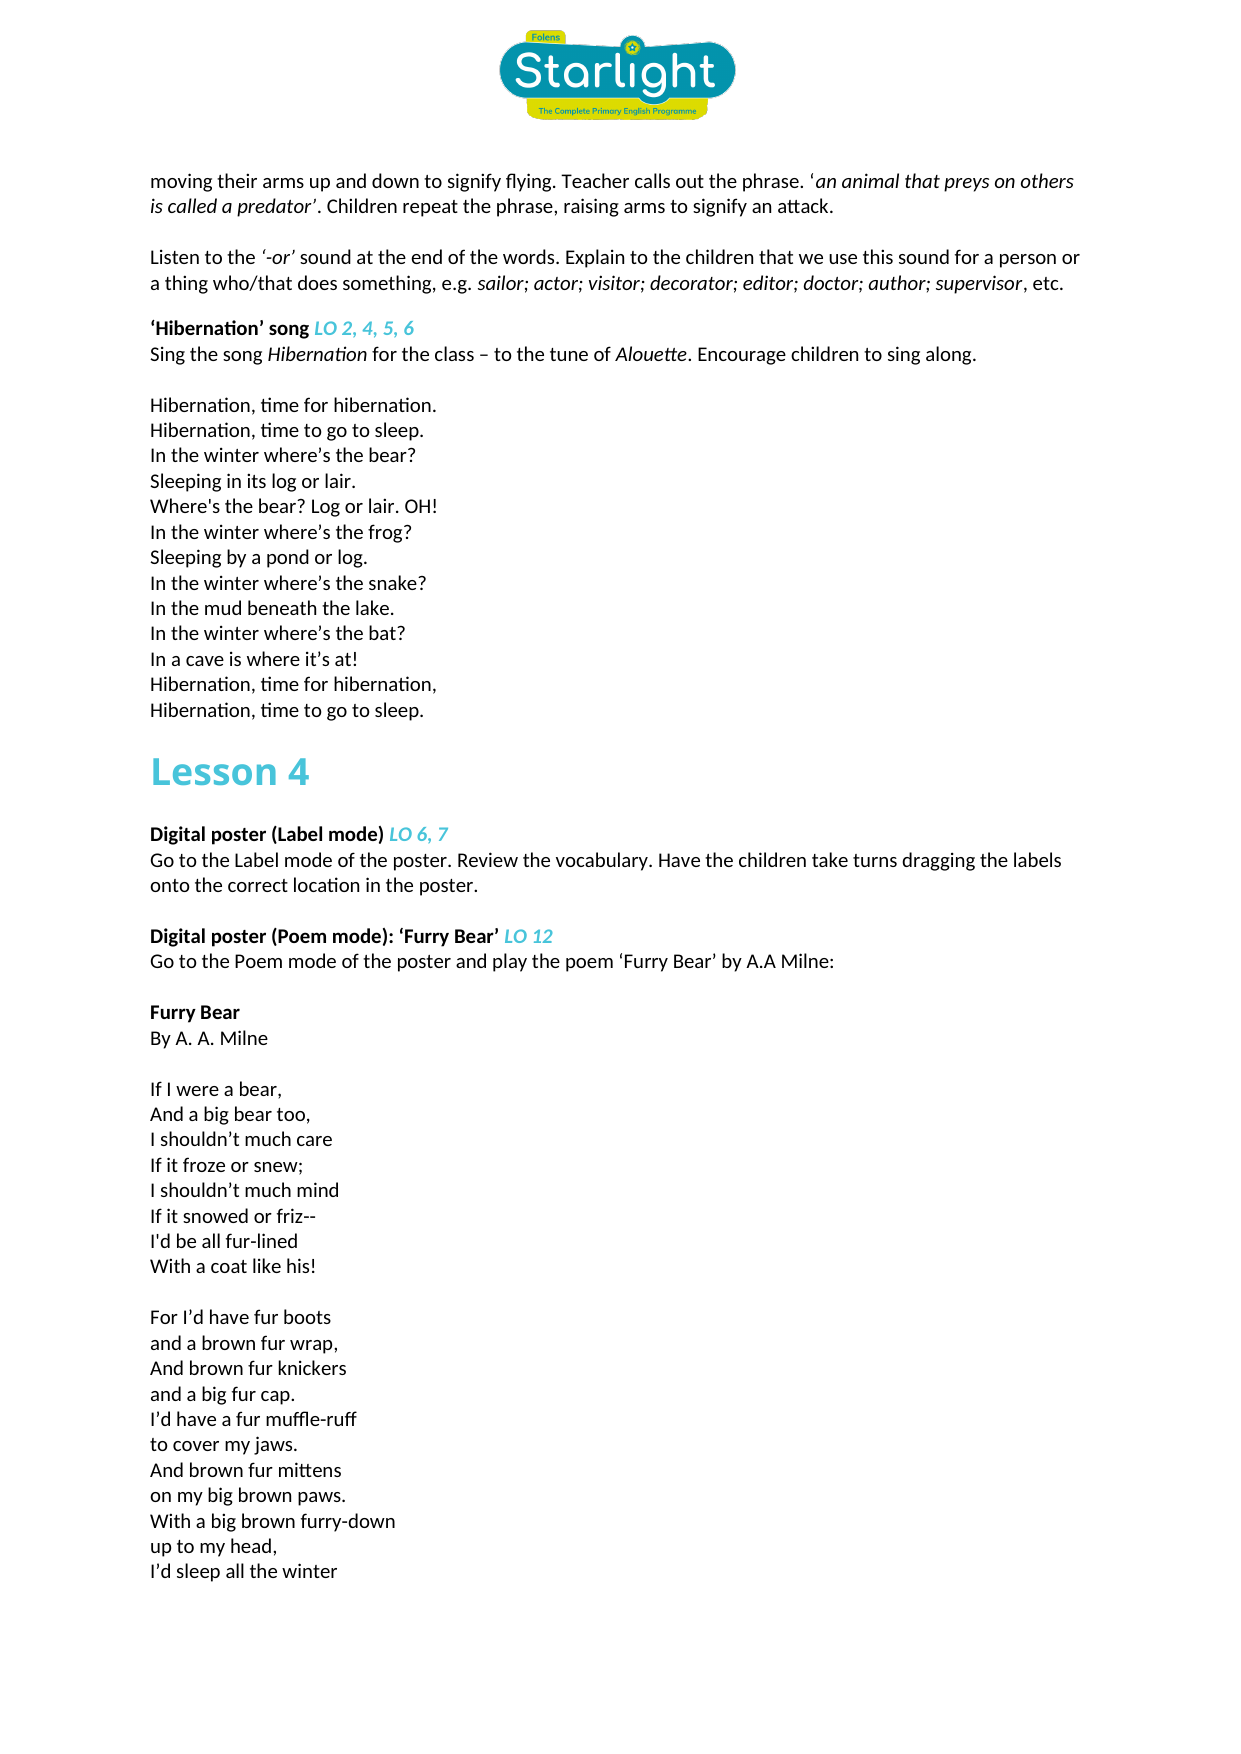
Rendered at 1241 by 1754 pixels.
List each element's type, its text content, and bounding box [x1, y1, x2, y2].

text and a big fur cap. [150, 1381, 1090, 1406]
text up to my head, [150, 1533, 1090, 1559]
text In the mud beneath the lake. [150, 595, 1090, 621]
text And a big bear too, [150, 1101, 1090, 1127]
text Where's the bear? Log or lair. OH! [150, 493, 1090, 519]
text And brown fur knickers [150, 1355, 1090, 1381]
text Digital poster (Poem mode): ‘Furry Bear’ LO 12 [150, 923, 1090, 949]
text and a brown fur wrap, [150, 1330, 1090, 1355]
text By A. A. Milne [150, 1025, 1090, 1050]
text I shouldn’t much mind [150, 1177, 1090, 1203]
text In a cave is where it’s at! [150, 646, 1090, 671]
text Go to the Poem mode of the poster and play the poem ‘Furry Bear’ by A.A Milne: [150, 949, 1090, 974]
text In the winter where’s the bat? [150, 621, 1090, 646]
text I'd be all fur-lined [150, 1228, 1090, 1254]
text In the winter where’s the frog? [150, 519, 1090, 544]
text If I were a bear, [150, 1076, 1090, 1101]
text In the winter where’s the snake? [150, 570, 1090, 595]
subtitle Lesson 4 [150, 745, 1090, 796]
text Sleeping by a pond or log. [150, 544, 1090, 570]
text Listen to the ‘-or’ sound at the end of the words. Explain to the children that we use this sound for a person or a thing who/that does something, e.g. sailor; actor; visitor; decorator; editor; doctor; author; supervisor, etc. [150, 244, 1090, 295]
text With a coat like his! [150, 1254, 1090, 1279]
text to cover my jaws. [150, 1432, 1090, 1457]
text I’d have a fur muffle-ruff [150, 1406, 1090, 1432]
text Sing the song Hibernation for the class – to the tune of Alouette. Encourage children to sing along. [150, 341, 1090, 366]
text For I’d have fur boots [150, 1304, 1090, 1330]
text on my big brown paws. [150, 1482, 1090, 1508]
text And brown fur mittens [150, 1457, 1090, 1482]
text Digital poster (Label mode) LO 6, 7 [150, 822, 1090, 847]
text Go to the Label mode of the poster. Review the vocabulary. Have the children take turns dragging the labels onto the correct location in the poster. [150, 847, 1090, 898]
text If it snowed or friz-- [150, 1203, 1090, 1228]
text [150, 168, 1090, 219]
text If it froze or snew; [150, 1152, 1090, 1177]
text Furry Bear [150, 999, 1090, 1025]
text ‘Hibernation’ song LO 2, 4, 5, 6 [150, 316, 1090, 341]
text Hibernation, time for hibernation. [150, 392, 1090, 417]
text Hibernation, time to go to sleep. [150, 697, 1090, 722]
text I shouldn’t much care [150, 1127, 1090, 1152]
picture [496, 19, 740, 133]
text Hibernation, time to go to sleep. [150, 417, 1090, 443]
text Sleeping in its log or lair. [150, 468, 1090, 493]
text Hibernation, time for hibernation, [150, 671, 1090, 697]
text With a big brown furry-down [150, 1508, 1090, 1533]
text I’d sleep all the winter [150, 1559, 1090, 1584]
text In the winter where’s the bear? [150, 443, 1090, 468]
